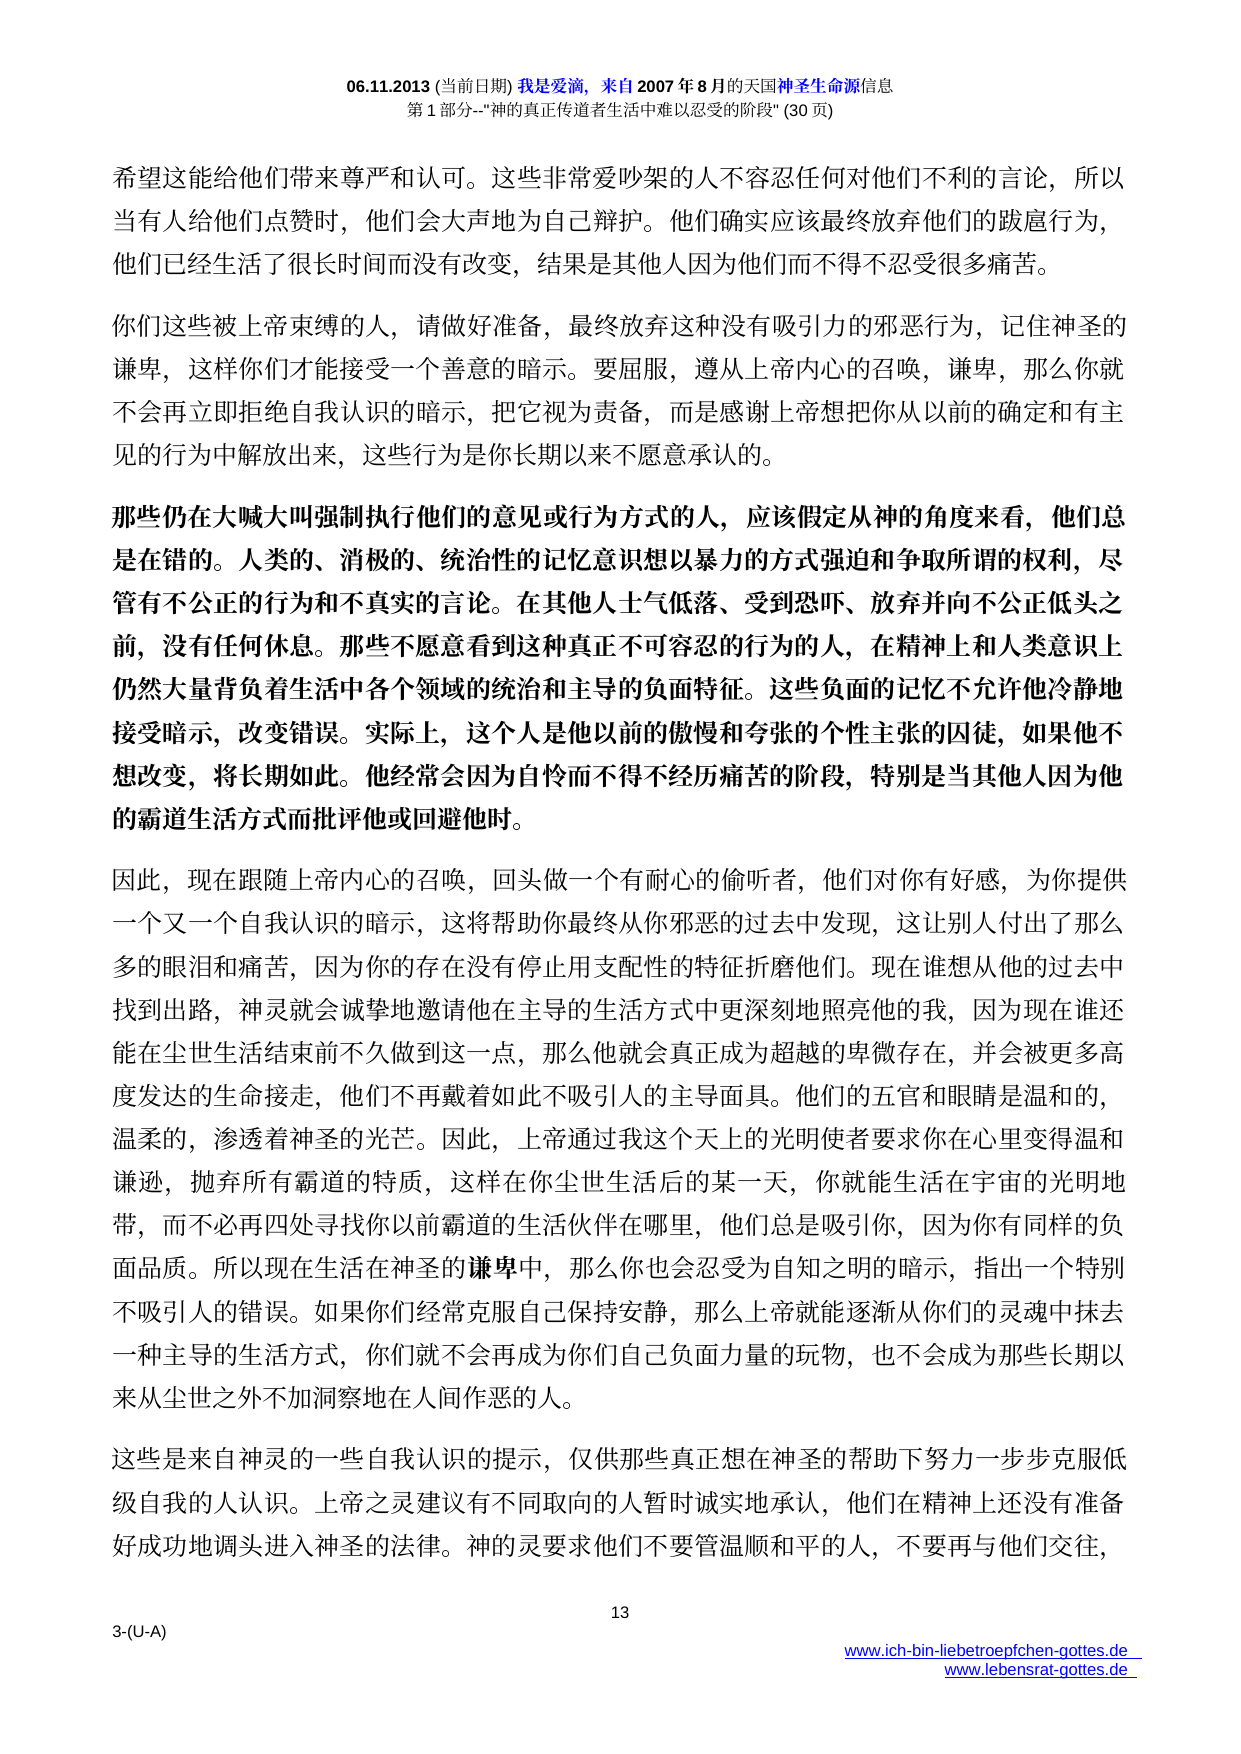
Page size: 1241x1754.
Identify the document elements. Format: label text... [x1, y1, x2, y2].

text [111, 1440, 1128, 1562]
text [111, 159, 1128, 281]
text 那些仍在大喊大叫强制执行他们的意见或行为方式的人，应该假定从神的角度来看，他们总是在错的。人类的、消极的、统治性的记忆意识想以暴力的方式强迫和争取所谓的权利，尽管有不公正的行为和不真实的言论。在其他人士气低落、受到恐吓、放弃并向不公正低头之前，没有任何休息。那些不愿意看到这种真正不可容忍的行为的人，在精神上和人类意识上仍然大量背负着生活中各个领域的统治和主导的负面特征。这些负面的记忆不允许他冷静地接受暗示，改变错误。实际上，这个人是他以前的傲慢和夸张的个性主张的囚徒，如果他不想改变，将长期如此。他经常会因为自怜而不得不经历痛苦的阶段，特别是当其他人因为他的霸道生活方式而批评他或回避他时。 [111, 498, 1128, 835]
text 因此，现在跟随上帝内心的召唤，回头做一个有耐心的偷听者，他们对你有好感，为你提供一个又一个自我认识的暗示，这将帮助你最终从你邪恶的过去中发现，这让别人付出了那么多的眼泪和痛苦，因为你的存在没有停止用支配性的特征折磨他们。现在谁想从他的过去中找到出路，神灵就会诚挚地邀请他在主导的生活方式中更深刻地照亮他的我，因为现在谁还能在尘世生活结束前不久做到这一点，那么他就会真正成为超越的卑微存在，并会被更多高度发达的生命接走，他们不再戴着如此不吸引人的主导面具。他们的五官和眼睛是温和的，温柔的，渗透着神圣的光芒。因此，上帝通过我这个天上的光明使者要求你在心里变得温和谦逊，抛弃所有霸道的特质，这样在你尘世生活后的某一天，你就能生活在宇宙的光明地带，而不必再四处寻找你以前霸道的生活伙伴在哪里，他们总是吸引你，因为你有同样的负面品质。所以现在生活在神圣的谦卑中，那么你也会忍受为自知之明的暗示，指出一个特别不吸引人的错误。如果你们经常克服自己保持安静，那么上帝就能逐渐从你们的灵魂中抹去一种主导的生活方式，你们就不会再成为你们自己负面力量的玩物，也不会成为那些长期以来从尘世之外不加洞察地在人间作恶的人。 [111, 861, 1128, 1414]
text 你们这些被上帝束缚的人，请做好准备，最终放弃这种没有吸引力的邪恶行为，记住神圣的谦卑，这样你们才能接受一个善意的暗示。要屈服，遵从上帝内心的召唤，谦卑，那么你就不会再立即拒绝自我认识的暗示，把它视为责备，而是感谢上帝想把你从以前的确定和有主见的行为中解放出来，这些行为是你长期以来不愿意承认的。 [111, 307, 1128, 472]
